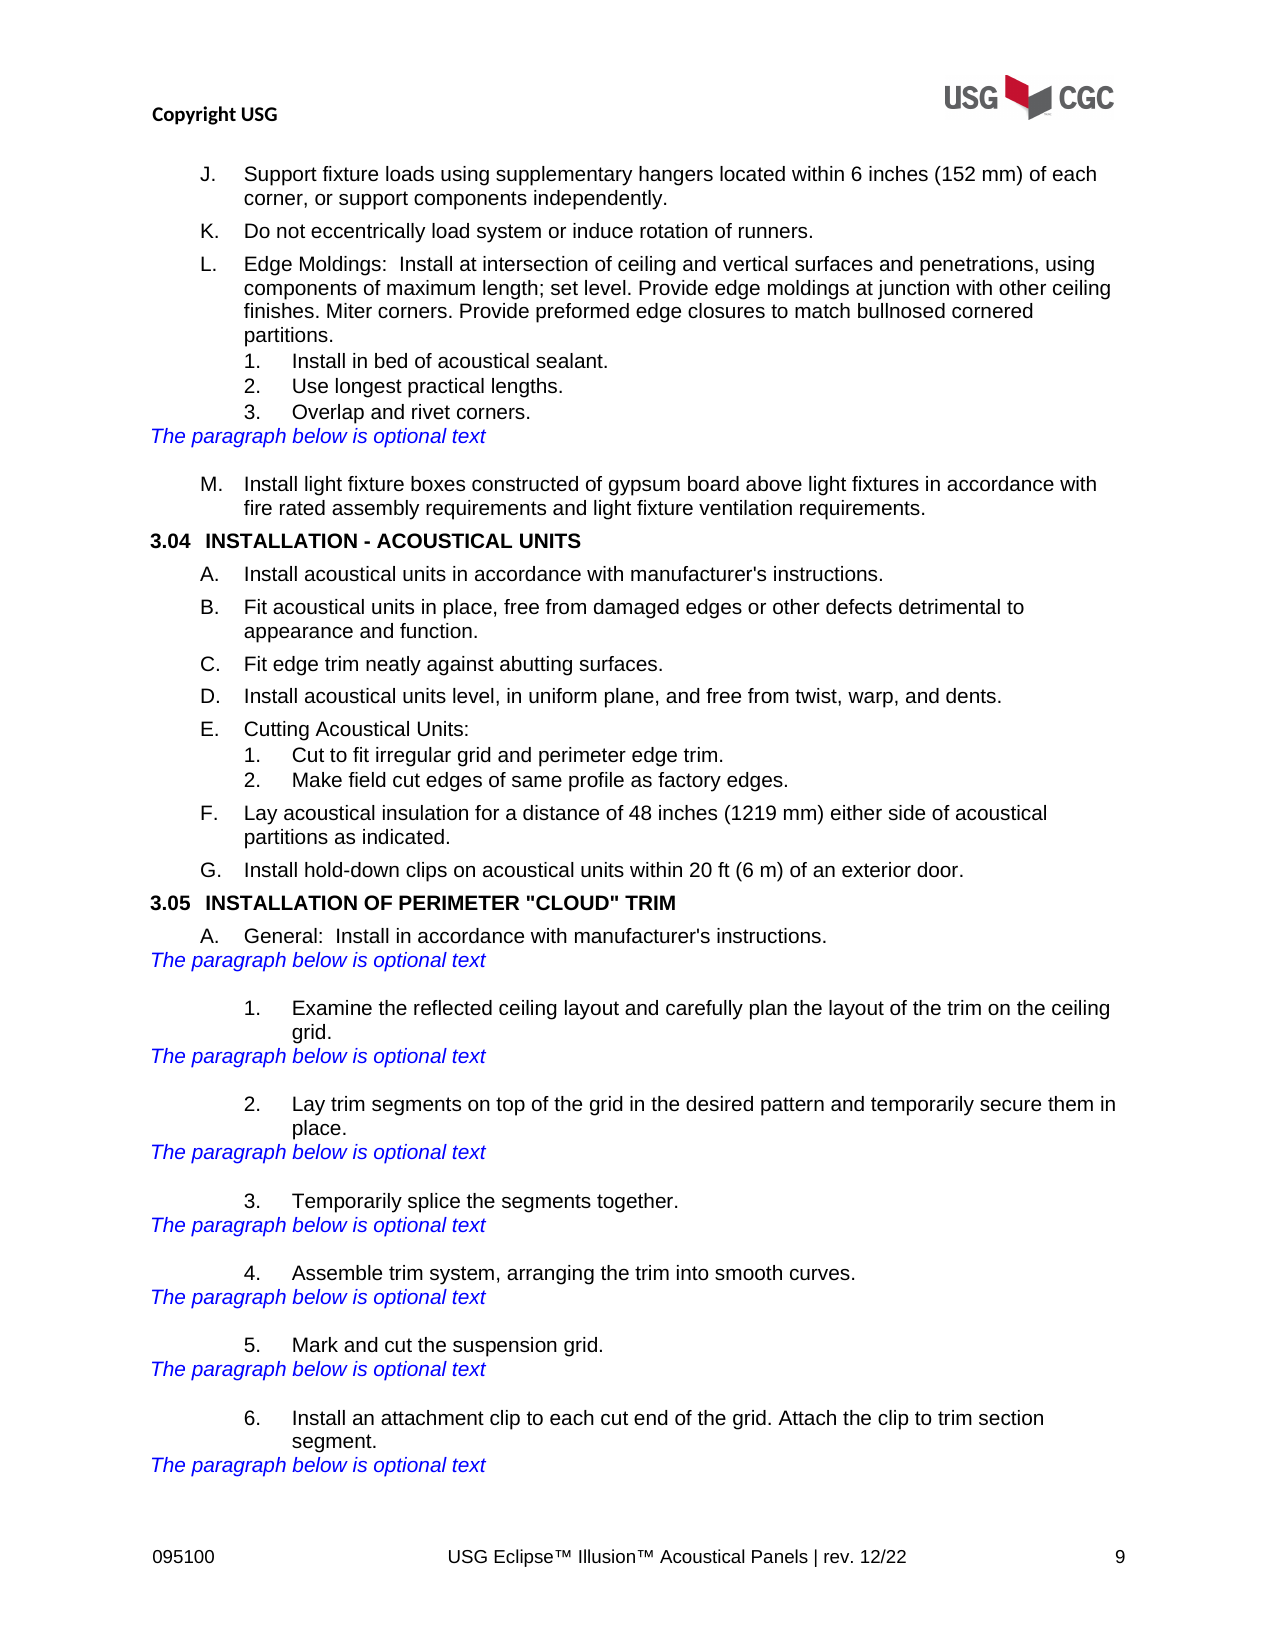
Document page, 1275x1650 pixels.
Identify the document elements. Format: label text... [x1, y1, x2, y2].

list The paragraph below is optional text [150, 1140, 1125, 1164]
text Edge Moldings: Install at intersection of ceiling and vertical surfaces and penetrations, using components of maximum length; set level. Provide edge moldings at junction with other ceiling finishes. Miter corners. Provide preformed edge closures to match bullnosed cornered partitions. [200, 251, 1125, 347]
text Fit acoustical units in place, free from damaged edges or other defects detrimental to appearance and function. [200, 594, 1125, 642]
text INSTALLATION OF Perimeter "Cloud" TRIM [150, 891, 1125, 915]
text Overlap and rivet corners. [244, 399, 1125, 423]
list The paragraph below is optional text [150, 1212, 1125, 1236]
list The paragraph below is optional text [150, 948, 1125, 972]
text Install an attachment clip to each cut end of the grid. Attach the clip to trim section segment. [244, 1405, 1125, 1453]
list The paragraph below is optional text [150, 1044, 1125, 1068]
text Lay trim segments on top of the grid in the desired pattern and temporarily secure them in place. [244, 1092, 1125, 1140]
text Temporarily splice the segments together. [244, 1188, 1125, 1212]
list The paragraph below is optional text [150, 1285, 1125, 1309]
list The paragraph below is optional text [150, 423, 1125, 447]
text Install light fixture boxes constructed of gypsum board above light fixtures in accordance with fire rated assembly requirements and light fixture ventilation requirements. [200, 472, 1125, 520]
text Assemble trim system, arranging the trim into smooth curves. [244, 1261, 1125, 1285]
text Make field cut edges of same profile as factory edges. [244, 768, 1125, 792]
text Support fixture loads using supplementary hangers located within 6 inches (152 mm) of each corner, or support components independently. [200, 162, 1125, 209]
text Install acoustical units level, in uniform plane, and free from twist, warp, and dents. [200, 684, 1125, 708]
text INSTALLATION - ACOUSTICAL UNITS [150, 529, 1125, 553]
text Fit edge trim neatly against abutting surfaces. [200, 651, 1125, 675]
text Cutting Acoustical Units: [200, 717, 1125, 741]
text Examine the reflected ceiling layout and carefully plan the layout of the trim on the ceiling grid. [244, 996, 1125, 1044]
text General: Install in accordance with manufacturer's instructions. [200, 924, 1125, 948]
picture [945, 75, 1114, 120]
text Install hold-down clips on acoustical units within 20 ft (6 m) of an exterior door. [200, 858, 1125, 882]
text Install in bed of acoustical sealant. [244, 349, 1125, 373]
list The paragraph below is optional text [150, 1453, 1125, 1477]
text Install acoustical units in accordance with manufacturer's instructions. [200, 562, 1125, 586]
text Cut to fit irregular grid and perimeter edge trim. [244, 743, 1125, 767]
text Lay acoustical insulation for a distance of 48 inches (1219 mm) either side of acoustical partitions as indicated. [200, 801, 1125, 849]
list The paragraph below is optional text [150, 1357, 1125, 1381]
text Use longest practical lengths. [244, 374, 1125, 398]
text Do not eccentrically load system or induce rotation of runners. [200, 218, 1125, 242]
text Mark and cut the suspension grid. [244, 1333, 1125, 1357]
